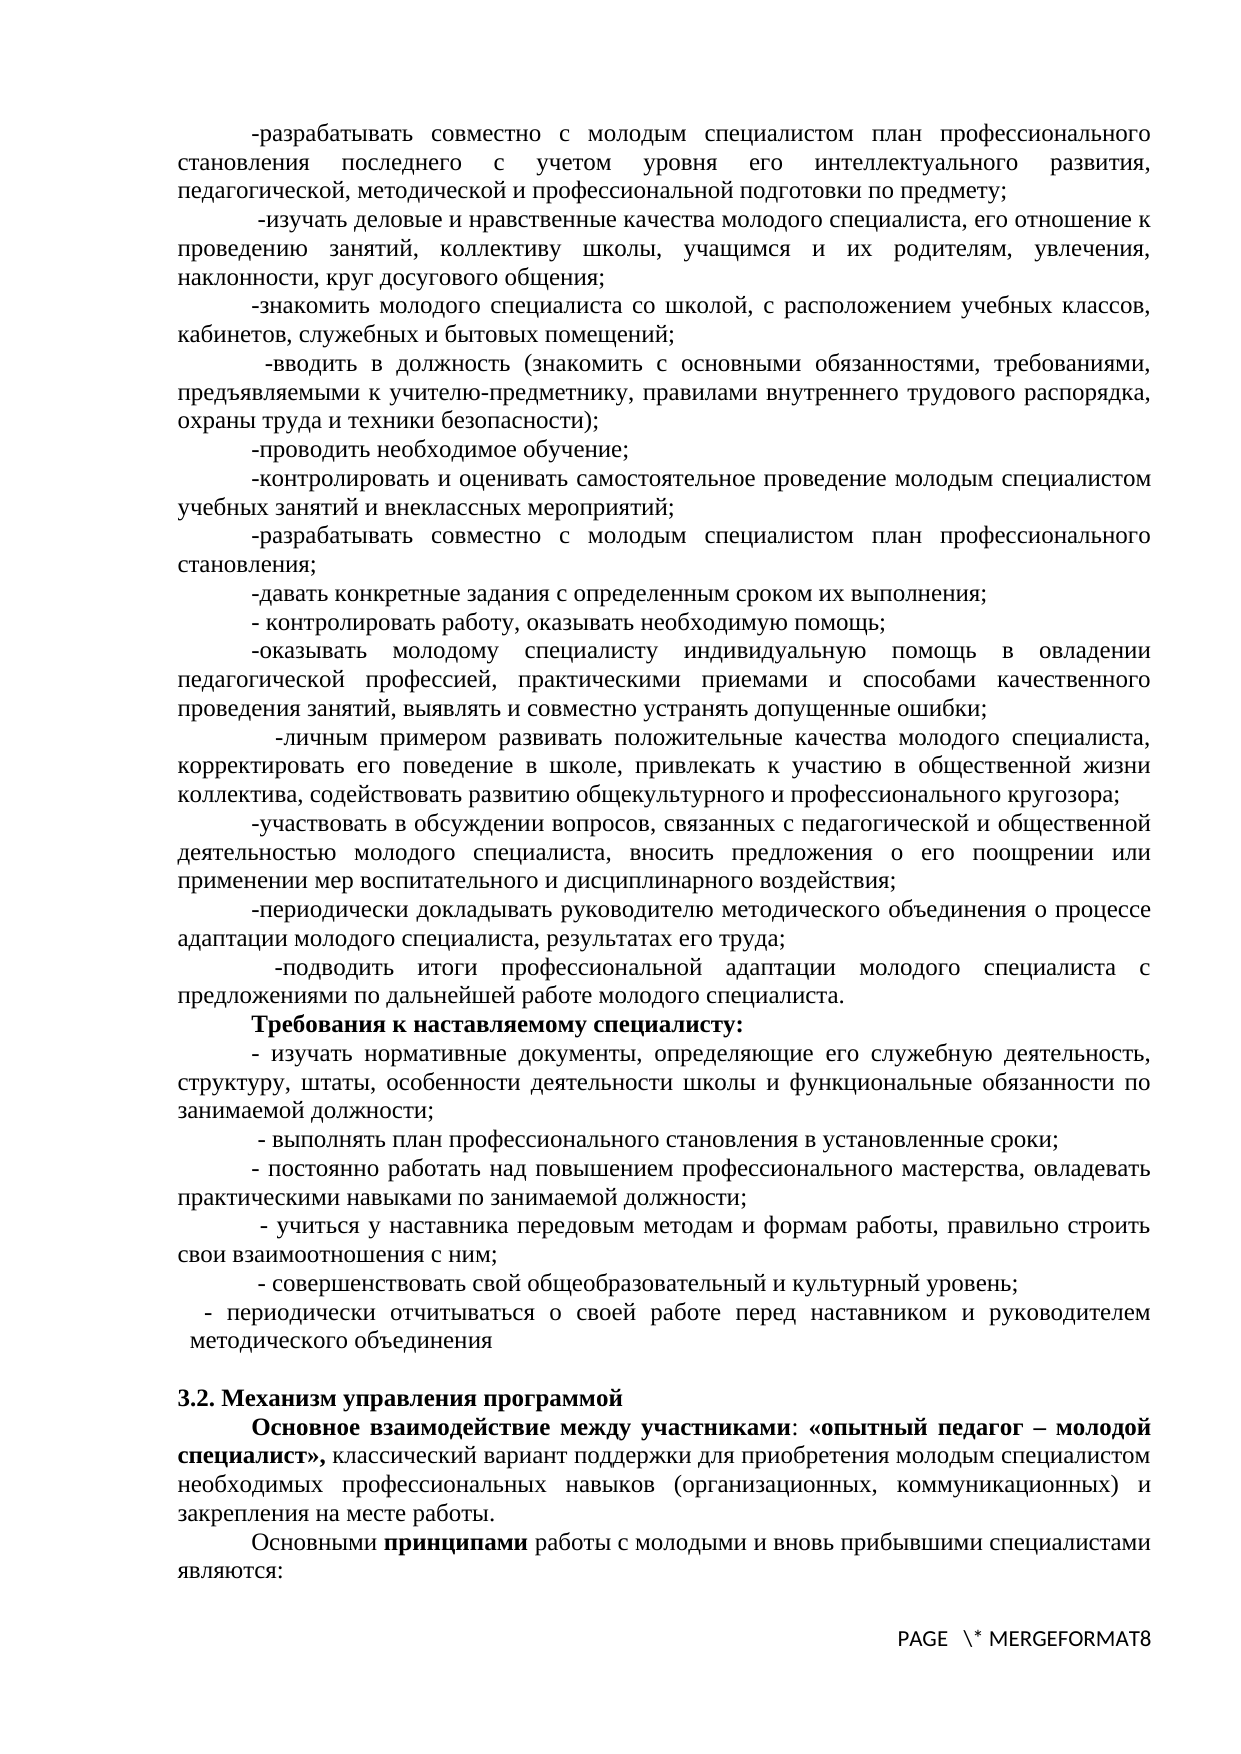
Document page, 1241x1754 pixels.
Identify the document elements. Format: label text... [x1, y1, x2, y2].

text -оказывать молодому специалисту индивидуальную помощь в овладении педагогической профессией, практическими приемами и способами качественного проведения занятий, выявлять и совместно устранять допущенные ошибки; [177, 636, 1152, 722]
text -изучать деловые и нравственные качества молодого специалиста, его отношение к проведению занятий, коллективу школы, учащимся и их родителям, увлечения, наклонности, круг досугового общения; [177, 204, 1152, 291]
text -периодически докладывать руководителю методического объединения о процессе адаптации молодого специалиста, результатах его труда; [177, 894, 1152, 952]
text -разрабатывать совместно с молодым специалистом план профессионального становления; [177, 521, 1152, 578]
text -разрабатывать совместно с молодым специалистом план профессионального становления последнего с учетом уровня его интеллектуального развития, педагогической, методической и профессиональной подготовки по предмету; [177, 118, 1152, 204]
text -подводить итоги профессиональной адаптации молодого специалиста с предложениями по дальнейшей работе молодого специалиста. [177, 952, 1152, 1009]
text -контролировать и оценивать самостоятельное проведение молодым специалистом учебных занятий и внеклассных мероприятий; [177, 463, 1152, 521]
text -вводить в должность (знакомить с основными обязанностями, требованиями, предъявляемыми к учителю-предметнику, правилами внутреннего трудового распорядка, охраны труда и техники безопасности); [177, 348, 1152, 434]
text -участвовать в обсуждении вопросов, связанных с педагогической и общественной деятельностью молодого специалиста, вносить предложения о его поощрении или применении мер воспитательного и дисциплинарного воздействия; [177, 808, 1152, 894]
text -проводить необходимое обучение; [177, 434, 1152, 463]
text -знакомить молодого специалиста со школой, с расположением учебных классов, кабинетов, служебных и бытовых помещений; [177, 291, 1152, 348]
text - контролировать работу, оказывать необходимую помощь; [177, 607, 1152, 636]
text - периодически отчитываться о своей работе перед наставником и руководителем методического объединения [189, 1297, 1152, 1354]
text - учиться у наставника передовым методам и формам работы, правильно строить свои взаимоотношения с ним; [177, 1211, 1152, 1268]
text -давать конкретные задания с определенным сроком их выполнения; [177, 578, 1152, 607]
text Основное взаимодействие между участниками: «опытный педагог – молодой специалист», классический вариант поддержки для приобретения молодым специалистом необходимых профессиональных навыков (организационных, коммуникационных) и закрепления на месте работы. [177, 1412, 1152, 1527]
text - совершенствовать свой общеобразовательный и культурный уровень; [177, 1268, 1152, 1297]
text Основными принципами работы с молодыми и вновь прибывшими специалистами являются: [177, 1527, 1152, 1584]
text - изучать нормативные документы, определяющие его служебную деятельность, структуру, штаты, особенности деятельности школы и функциональные обязанности по занимаемой должности; [177, 1038, 1152, 1124]
text 3.2. Механизм управления программой [177, 1383, 1152, 1412]
text -личным примером развивать положительные качества молодого специалиста, корректировать его поведение в школе, привлекать к участию в общественной жизни коллектива, содействовать развитию общекультурного и профессионального кругозора; [177, 722, 1152, 808]
text - выполнять план профессионального становления в установленные сроки; [177, 1124, 1152, 1153]
text Требования к наставляемому специалисту: [177, 1009, 1152, 1038]
text - постоянно работать над повышением профессионального мастерства, овладевать практическими навыками по занимаемой должности; [177, 1153, 1152, 1211]
